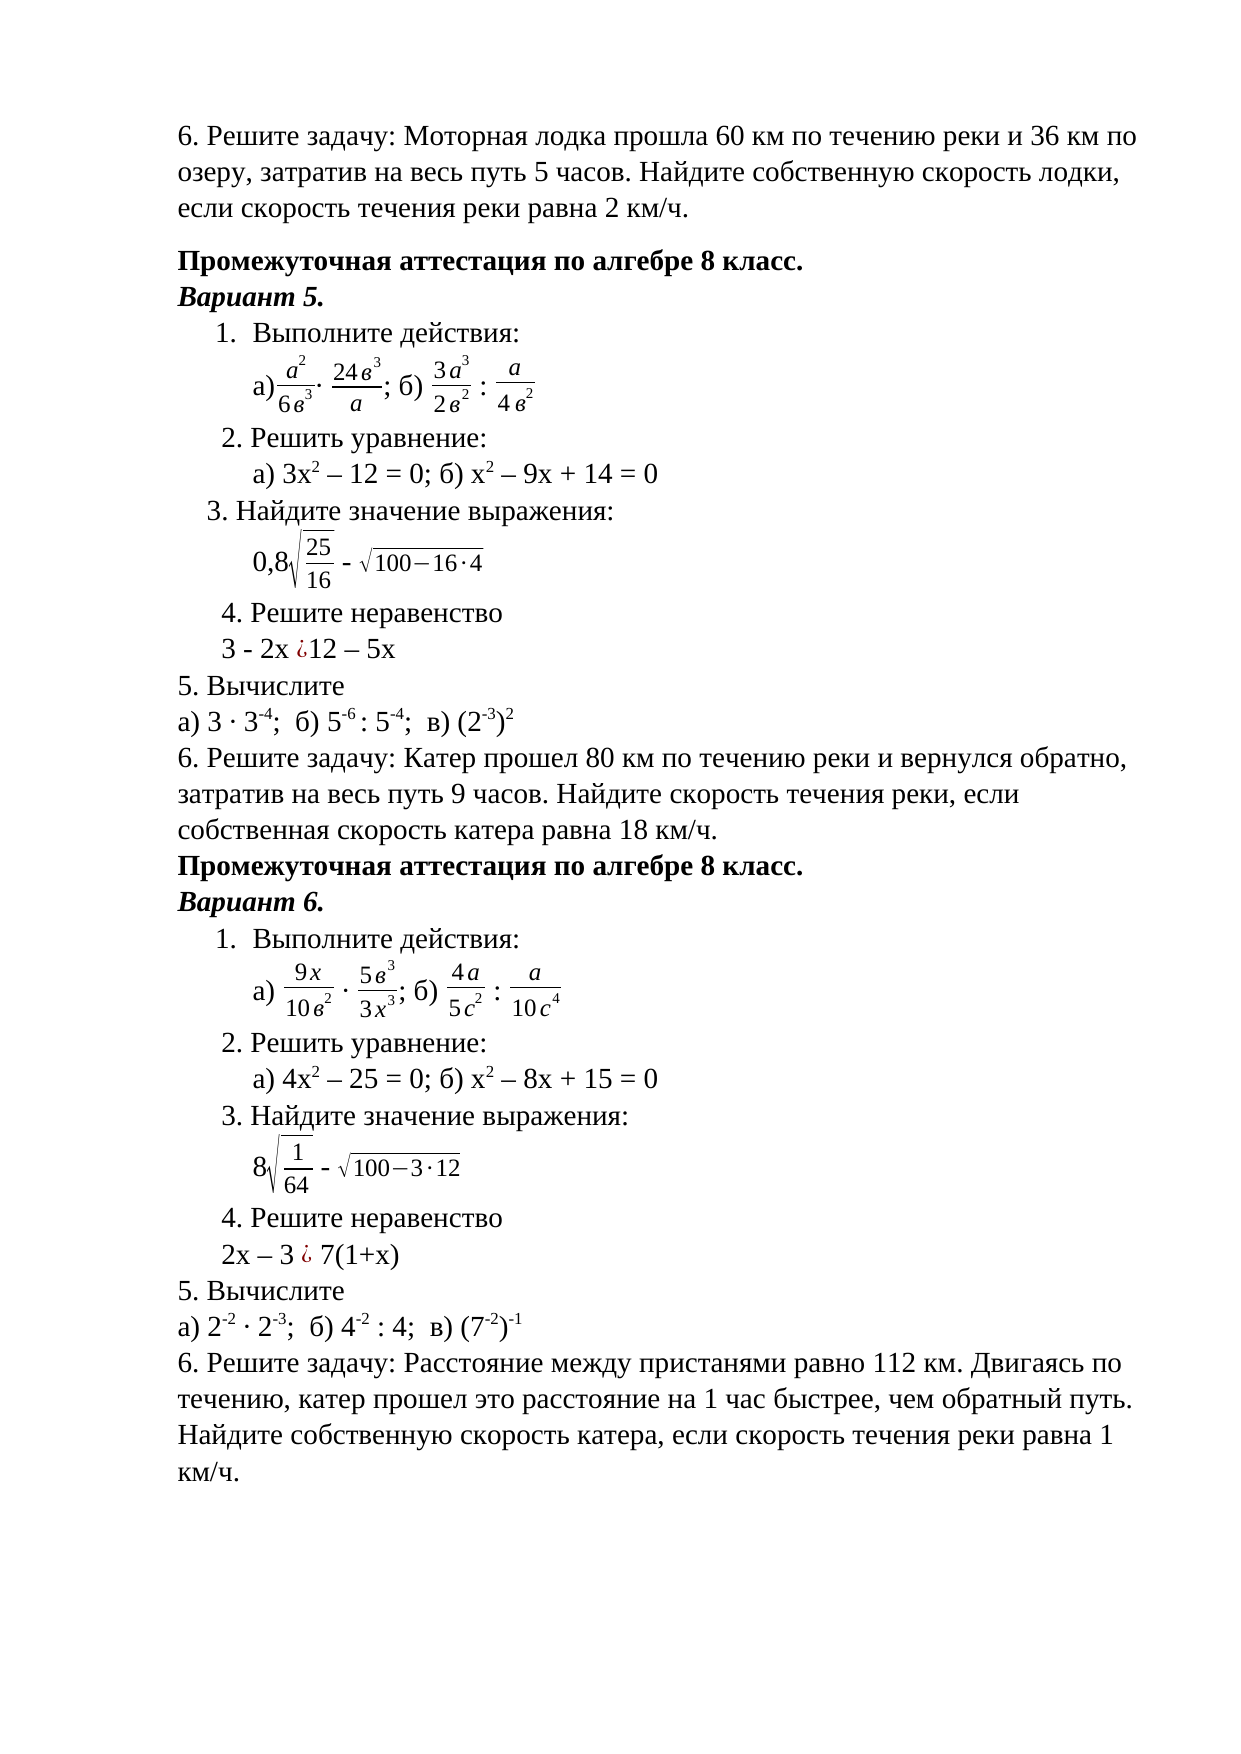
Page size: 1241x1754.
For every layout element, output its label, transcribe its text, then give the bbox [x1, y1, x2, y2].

list а) 4х2 – 25 = 0; б) х2 – 8х + 15 = 0 [252, 1062, 1152, 1095]
list а) 3х2 – 12 = 0; б) х2 – 9х + 14 = 0 [252, 456, 1152, 490]
text 4. Решите неравенство [177, 595, 1152, 629]
text Вариант 6. [177, 884, 1152, 918]
text 5. Вычислите [177, 668, 1152, 701]
text 2х – 3 7(1+х) [177, 1237, 1152, 1270]
text 6. Решите задачу: Катер прошел 80 км по течению реки и вернулся обратно, затратив на весь путь 9 часов. Найдите скорость течения реки, если собственная скорость катера равна 18 км/ч. [177, 740, 1152, 846]
text Вариант 5. [177, 279, 1152, 313]
list 0,8 - [252, 529, 1152, 593]
list 8 - [252, 1134, 1152, 1198]
text 6. Решите задачу: Моторная лодка прошла 60 км по течению реки и 36 км по озеру, затратив на весь путь 5 часов. Найдите собственную скорость лодки, если скорость течения реки равна 2 км/ч. [177, 118, 1152, 224]
text 3. Найдите значение выражения: [177, 1098, 1152, 1131]
list а)∙ ; б) : [252, 352, 1152, 418]
list 2. Решить уравнение: [177, 1026, 1152, 1059]
text а) 3 ∙ 3-4; б) 5-6 : 5-4; в) (2-3)2 [177, 704, 1152, 737]
list Выполните действия: [215, 316, 1152, 349]
list а) ∙ ; б) : [252, 957, 1152, 1023]
list Выполните действия: [215, 921, 1152, 954]
text Промежуточная аттестация по алгебре 8 класс. [177, 243, 1152, 277]
list 2. Решить уравнение: [177, 420, 1152, 454]
text 3 - 2х 12 – 5х [177, 632, 1152, 665]
text а) 2-2 ∙ 2-3; б) 4-2 : 4; в) (7-2)-1 [177, 1309, 1152, 1343]
text 6. Решите задачу: Расстояние между пристанями равно 112 км. Двигаясь по течению, катер прошел это расстояние на 1 час быстрее, чем обратный путь. Найдите собственную скорость катера, если скорость течения реки равна 1 км/ч. [177, 1345, 1152, 1487]
text 4. Решите неравенство [177, 1201, 1152, 1234]
text 3. Найдите значение выражения: [177, 493, 1152, 526]
text 5. Вычислите [177, 1273, 1152, 1306]
text Промежуточная аттестация по алгебре 8 класс. [177, 848, 1152, 882]
